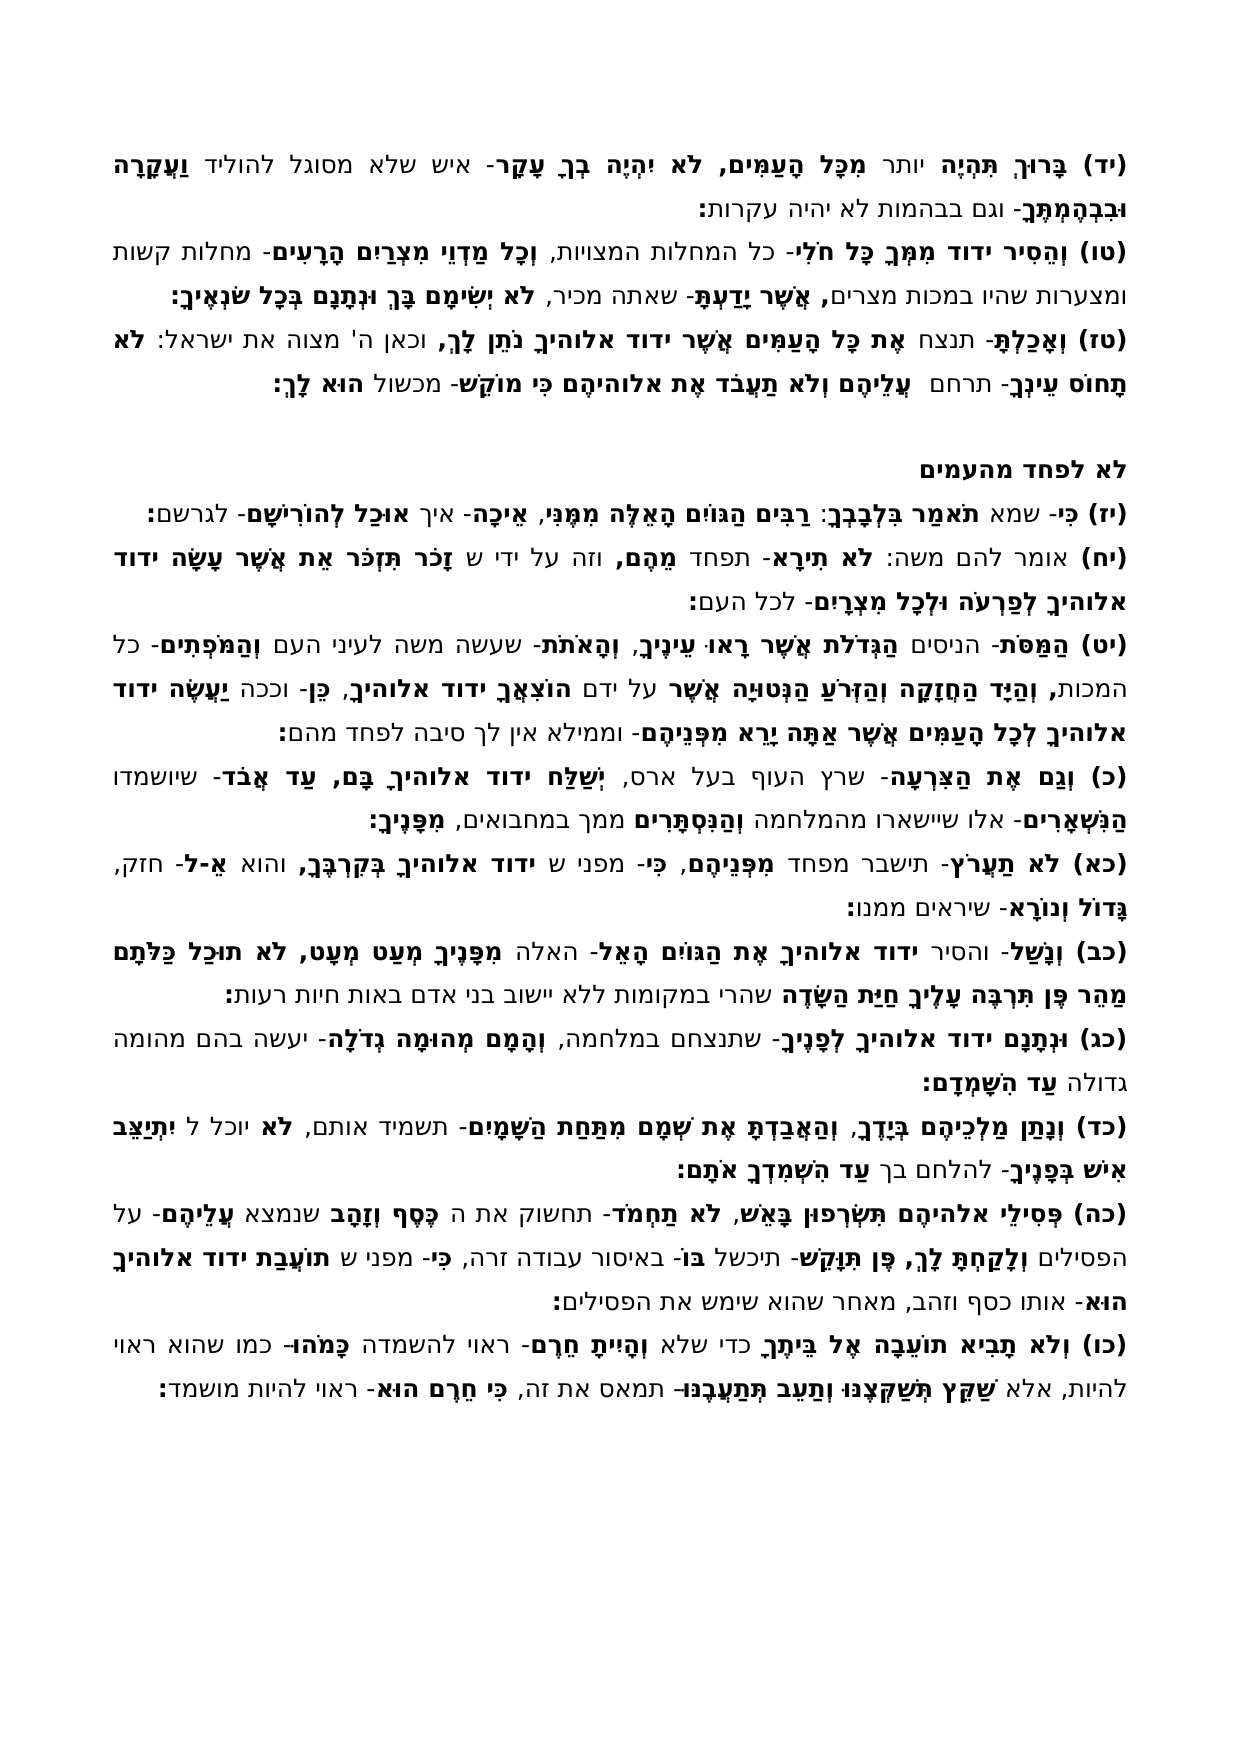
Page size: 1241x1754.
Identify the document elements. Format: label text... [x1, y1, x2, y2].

text (יז) כִּי- שמא תֹאמַר בִּלְבָבְךָ: רַבִּים הַגּוֹיִם הָאֵלֶּה מִמֶּנִּי, אֵיכָה- איך אוּכַל לְהוֹרִישָׁם- לגרשם: [112, 499, 1128, 528]
text (כה) פְּסִילֵי אלהיהֶם תִּשְׂרְפוּן בָּאֵשׁ, לֹא תַחְמֹד- תחשוק את ה כֶּסֶף וְזָהָב שנמצא עֲלֵיהֶם- על הפסילים וְלָקַחְתָּ לָךְ, פֶּן תִּוָּקֵשׁ- תיכשל בּוֹ- באיסור עבודה זרה, כִּי- מפני ש תוֹעֲבַת ידוד אלוהיךָ הוּא- אותו כסף וזהב, מאחר שהוא שימש את הפסילים: [112, 1199, 1128, 1316]
text (טו) וְהֵסִיר ידוד מִמְּךָ כָּל חֹלִי- כל המחלות המצויות, וְכָל מַדְוֵי מִצְרַיִם הָרָעִים- מחלות קשות ומצערות שהיו במכות מצרים, אֲשֶׁר יָדַעְתָּ- שאתה מכיר, לֹא יְשִׂימָם בָּךְ וּנְתָנָם בְּכָל שׂנְאֶיךָ: [112, 237, 1128, 310]
text (טז) וְאָכַלְתָּ- תנצח אֶת כָּל הָעַמִּים אֲשֶׁר ידוד אלוהיךָ נֹתֵן לָךְ, וכאן ה' מצוה את ישראל: לֹא תָחוֹס עֵינְךָ- תרחם עֲלֵיהֶם וְלֹא תַעֲבֹד אֶת אלוהיהֶם כִּי מוֹקֵשׁ- מכשול הוּא לָךְ: [112, 325, 1128, 398]
text (כד) וְנָתַן מַלְכֵיהֶם בְּיָדֶךָ, וְהַאֲבַדְתָּ אֶת שְׁמָם מִתַּחַת הַשָּׁמָיִם- תשמיד אותם, לֹא יוכל ל יִתְיַצֵּב אִישׁ בְּפָנֶיךָ- להלחם בך עַד הִשְׁמִדְךָ אֹתָם: [112, 1112, 1128, 1185]
text (יט) הַמַּסֹּת- הניסים הַגְּדֹלֹת אֲשֶׁר רָאוּ עֵינֶיךָ, וְהָאֹתֹת- שעשה משה לעיני העם וְהַמֹּפְתִים- כל המכות, וְהַיָּד הַחֲזָקָה וְהַזְּרֹעַ הַנְּטוּיָה אֲשֶׁר על ידם הוֹצִאֲךָ ידוד אלוהיךָ, כֵּן- וככה יַעֲשֶׂה ידוד אלוהיךָ לְכָל הָעַמִּים אֲשֶׁר אַתָּה יָרֵא מִפְּנֵיהֶם- וממילא אין לך סיבה לפחד מהם: [112, 631, 1128, 747]
text (כ) וְגַם אֶת הַצִּרְעָה- שרץ העוף בעל ארס, יְשַׁלַּח ידוד אלוהיךָ בָּם, עַד אֲבֹד- שיושמדו הַנִּשְׁאָרִים- אלו שיישארו מהמלחמה וְהַנִּסְתָּרִים ממך במחבואים, מִפָּנֶיךָ: [112, 762, 1128, 835]
text (יד) בָּרוּךְ תִּהְיֶה יותר מִכָּל הָעַמִּים, לֹא יִהְיֶה בְךָ עָקָר- איש שלא מסוגל להוליד וַעֲקָרָה וּבִבְהֶמְתֶּךָ- וגם בבהמות לא יהיה עקרות: [112, 150, 1128, 223]
text (כא) לֹא תַעֲרֹץ- תישבר מפחד מִפְּנֵיהֶם, כִּי- מפני ש ידוד אלוהיךָ בְּקִרְבֶּךָ, והוא אֵ-ל- חזק, גָּדוֹל וְנוֹרָא- שיראים ממנו: [112, 849, 1128, 922]
text (כב) וְנָשַׁל- והסיר ידוד אלוהיךָ אֶת הַגּוֹיִם הָאֵל- האלה מִפָּנֶיךָ מְעַט מְעָט, לֹא תוּכַל כַּלֹּתָם מַהֵר פֶּן תִּרְבֶּה עָלֶיךָ חַיַּת הַשָּׂדֶה שהרי במקומות ללא יישוב בני אדם באות חיות רעות: [112, 937, 1128, 1010]
text (כו) וְלֹא תָבִיא תוֹעֵבָה אֶל בֵּיתֶךָ כדי שלא וְהָיִיתָ חֵרֶם- ראוי להשמדה כָּמֹהוּ- כמו שהוא ראוי להיות, אלא שַׁקֵּץ תְּשַׁקְּצֶנּוּ וְתַעֵב תְּתַעֲבֶנּוּ- תמאס את זה, כִּי חֵרֶם הוּא- ראוי להיות מושמד: [112, 1331, 1128, 1403]
subtitle לא לפחד מהעמים [112, 456, 1128, 485]
text (יח) אומר להם משה: לֹא תִירָא- תפחד מֵהֶם, וזה על ידי ש זָכֹר תִּזְכֹּר אֵת אֲשֶׁר עָשָׂה ידוד אלוהיךָ לְפַרְעֹה וּלְכָל מִצְרָיִם- לכל העם: [112, 543, 1128, 616]
text (כג) וּנְתָנָם ידוד אלוהיךָ לְפָנֶיךָ- שתנצחם במלחמה, וְהָמָם מְהוּמָה גְדֹלָה- יעשה בהם מהומה גדולה עַד הִשָּׁמְדָם: [112, 1024, 1128, 1097]
